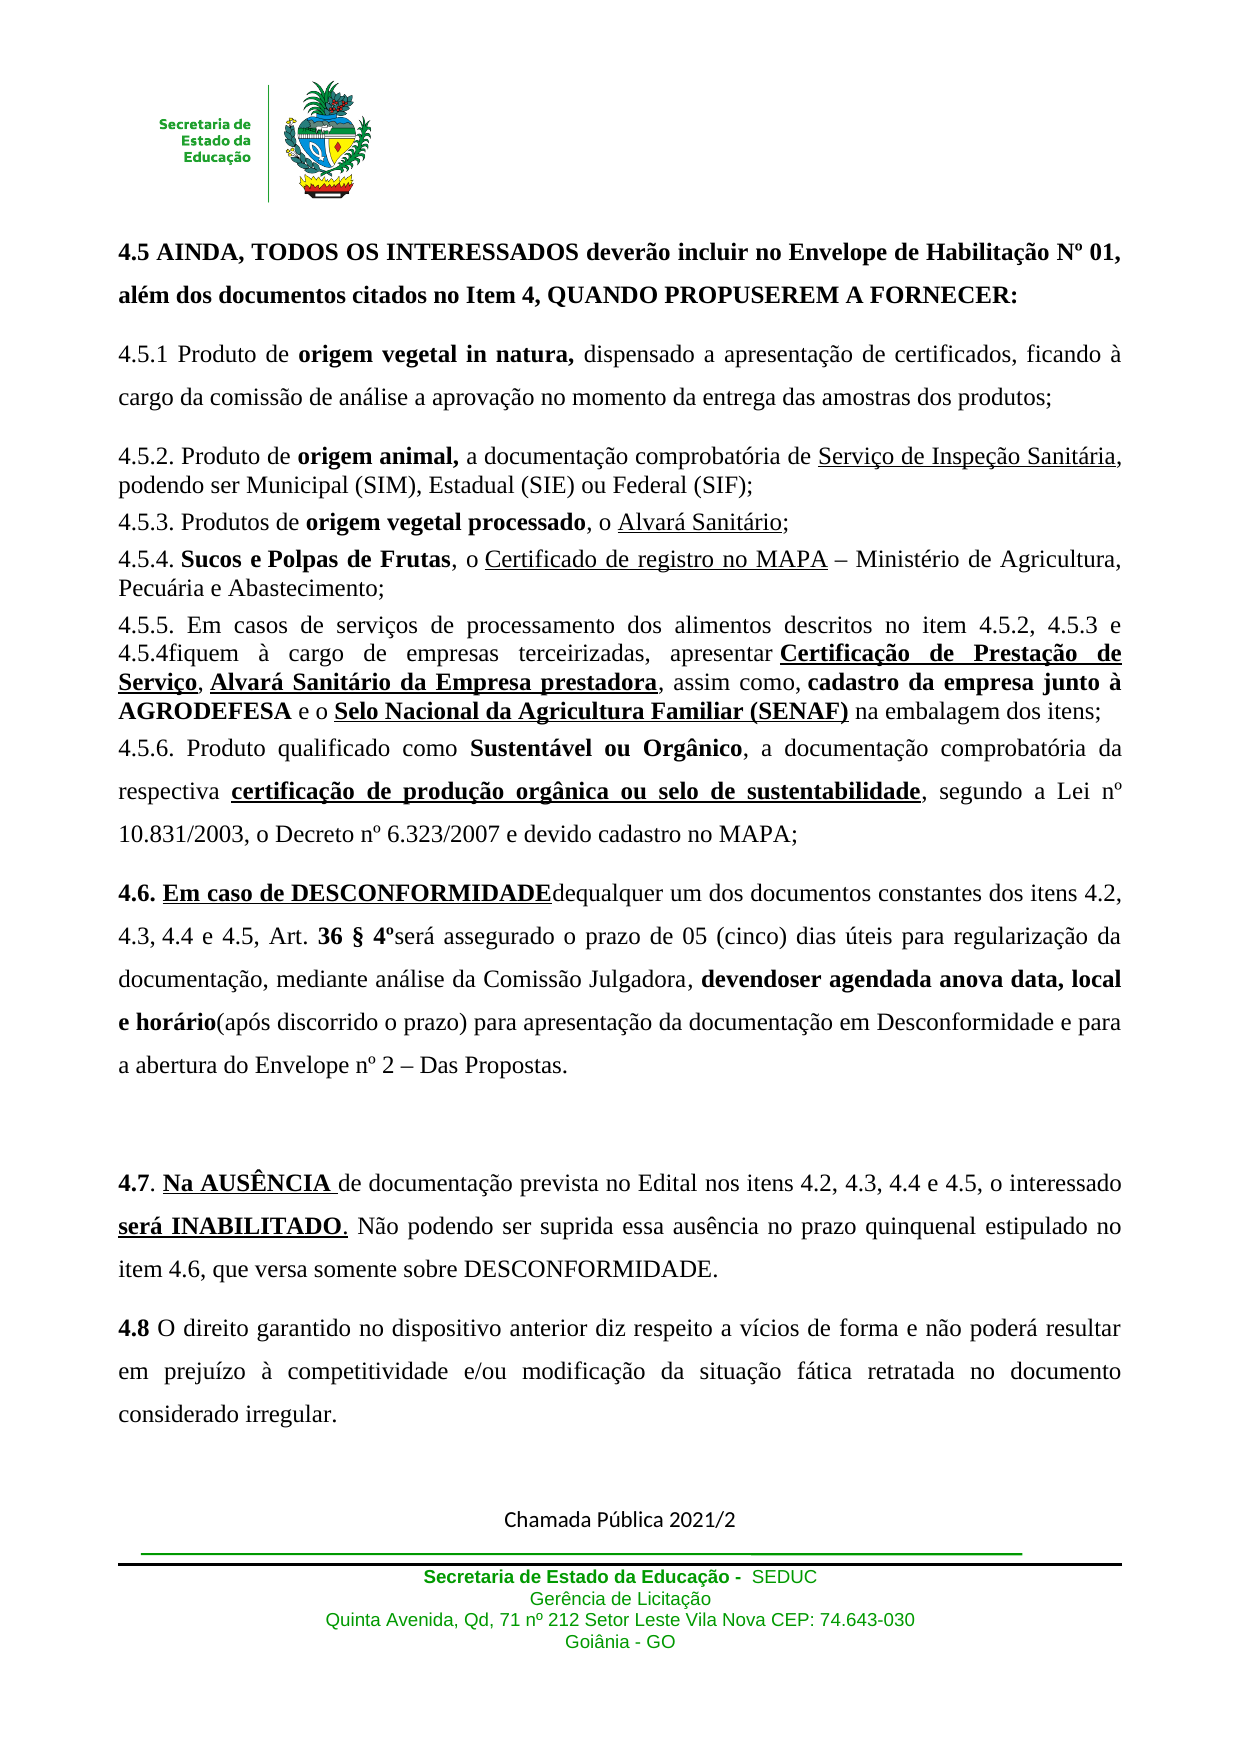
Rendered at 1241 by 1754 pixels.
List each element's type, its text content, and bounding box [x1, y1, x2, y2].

text 4.7. Na AUSÊNCIA de documentação prevista no Edital nos itens 4.2, 4.3, 4.4 e 4.5, o interessado será INABILITADO. Não podendo ser suprida essa ausência no prazo quinquenal estipulado no item 4.6, que versa somente sobre DESCONFORMIDADE. [118, 1168, 1122, 1283]
text 4.5.2. Produto de origem animal, a documentação comprobatória de Serviço de Inspeção Sanitária, podendo ser Municipal (SIM), Estadual (SIE) ou Federal (SIF); [118, 441, 1122, 498]
picture [118, 73, 412, 210]
text 4.5.4. Sucos e Polpas de Frutas, o Certificado de registro no MAPA – Ministério de Agricultura, Pecuária e Abastecimento; [118, 544, 1122, 601]
text 4.5.5. Em casos de serviços de processamento dos alimentos descritos no item 4.5.2, 4.5.3 e 4.5.4fiquem à cargo de empresas terceirizadas, apresentar Certificação de Prestação de Serviço, Alvará Sanitário da Empresa prestadora, assim como, cadastro da empresa junto à AGRODEFESA e o Selo Nacional da Agricultura Familiar (SENAF) na embalagem dos itens; [118, 610, 1122, 725]
text 4.5.1 Produto de origem vegetal in natura, dispensado a apresentação de certificados, ficando à cargo da comissão de análise a aprovação no momento da entrega das amostras dos produtos; [118, 339, 1122, 411]
text 4.5.3. Produtos de origem vegetal processado, o Alvará Sanitário; [118, 507, 1122, 536]
text 4.6. Em caso de DESCONFORMIDADEdequalquer um dos documentos constantes dos itens 4.2, 4.3, 4.4 e 4.5, Art. 36 § 4ºserá assegurado o prazo de 05 (cinco) dias úteis para regularização da documentação, mediante análise da Comissão Julgadora, devendoser agendada anova data, local e horário(após discorrido o prazo) para apresentação da documentação em Desconformidade e para a abertura do Envelope nº 2 – Das Propostas. [118, 878, 1122, 1079]
text 4.5.6. Produto qualificado como Sustentável ou Orgânico, a documentação comprobatória da respectiva certificação de produção orgânica ou selo de sustentabilidade, segundo a Lei nº 10.831/2003, o Decreto nº 6.323/2007 e devido cadastro no MAPA; [118, 733, 1122, 848]
text 4.5 AINDA, TODOS OS INTERESSADOS deverão incluir no Envelope de Habilitação Nº 01, além dos documentos citados no Item 4, QUANDO PROPUSEREM A FORNECER: [118, 237, 1122, 309]
text 4.8 O direito garantido no dispositivo anterior diz respeito a vícios de forma e não poderá resultar em prejuízo à competitividade e/ou modificação da situação fática retratada no documento considerado irregular. [118, 1313, 1122, 1428]
